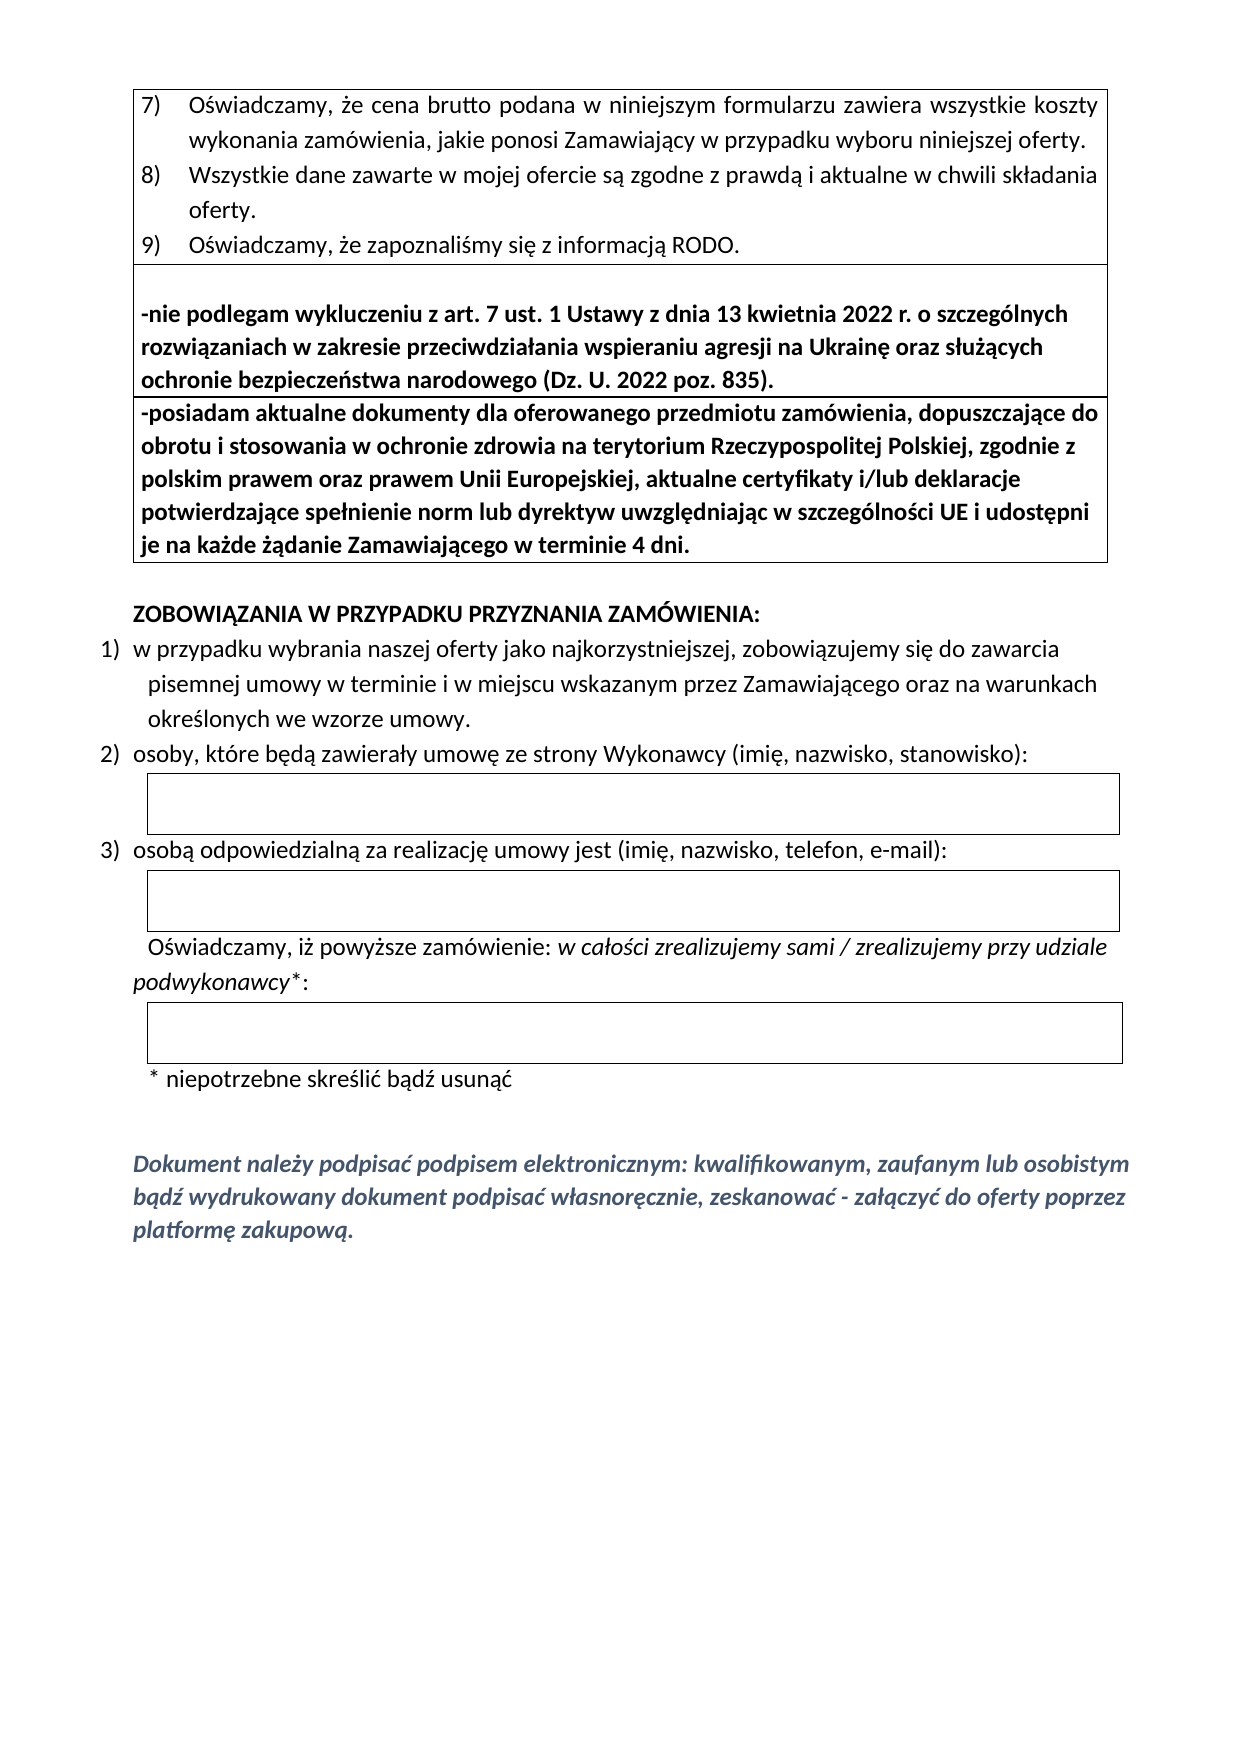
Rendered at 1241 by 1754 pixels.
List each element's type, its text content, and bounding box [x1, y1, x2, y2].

text * niepotrzebne skreślić bądź usunąć [148, 1063, 1137, 1094]
table_header [148, 871, 1119, 931]
list osoby, które będą zawierały umowę ze strony Wykonawcy (imię, nazwisko, stanowisko): [100, 738, 1137, 768]
text Dokument należy podpisać podpisem elektronicznym: kwalifikowanym, zaufanym lub osobistym bądź wydrukowany dokument podpisać własnoręcznie, zeskanować - załączyć do oferty poprzez platformę zakupową. [133, 1148, 1137, 1244]
table_header [148, 774, 1119, 834]
table_cell -nie podlegam wykluczeniu z art. 7 ust. 1 Ustawy z dnia 13 kwietnia 2022 r. o szczególnych rozwiązaniach w zakresie przeciwdziałania wspieraniu agresji na Ukrainę oraz służących ochronie bezpieczeństwa narodowego (Dz. U. 2022 poz. 835). [134, 265, 1107, 396]
table_header [148, 1003, 1122, 1062]
text ZOBOWIĄZANIA W PRZYPADKU PRZYZNANIA ZAMÓWIENIA: [133, 598, 1137, 628]
list osobą odpowiedzialną za realizację umowy jest (imię, nazwisko, telefon, e-mail): [100, 835, 1137, 865]
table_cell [134, 90, 1107, 264]
table_cell -posiadam aktualne dokumenty dla oferowanego przedmiotu zamówienia, dopuszczające do obrotu i stosowania w ochronie zdrowia na terytorium Rzeczypospolitej Polskiej, zgodnie z polskim prawem oraz prawem Unii Europejskiej, aktualne certyfikaty i/lub deklaracje potwierdzające spełnienie norm lub dyrektyw uwzględniając w szczególności UE i udostępni je na każde żądanie Zamawiającego w terminie 4 dni. [134, 398, 1107, 562]
text Oświadczamy, iż powyższe zamówienie: w całości zrealizujemy sami / zrealizujemy przy udziale podwykonawcy*: [133, 932, 1137, 997]
list w przypadku wybrania naszej oferty jako najkorzystniejszej, zobowiązujemy się do zawarcia pisemnej umowy w terminie i w miejscu wskazanym przez Zamawiającego oraz na warunkach określonych we wzorze umowy. [100, 633, 1137, 733]
